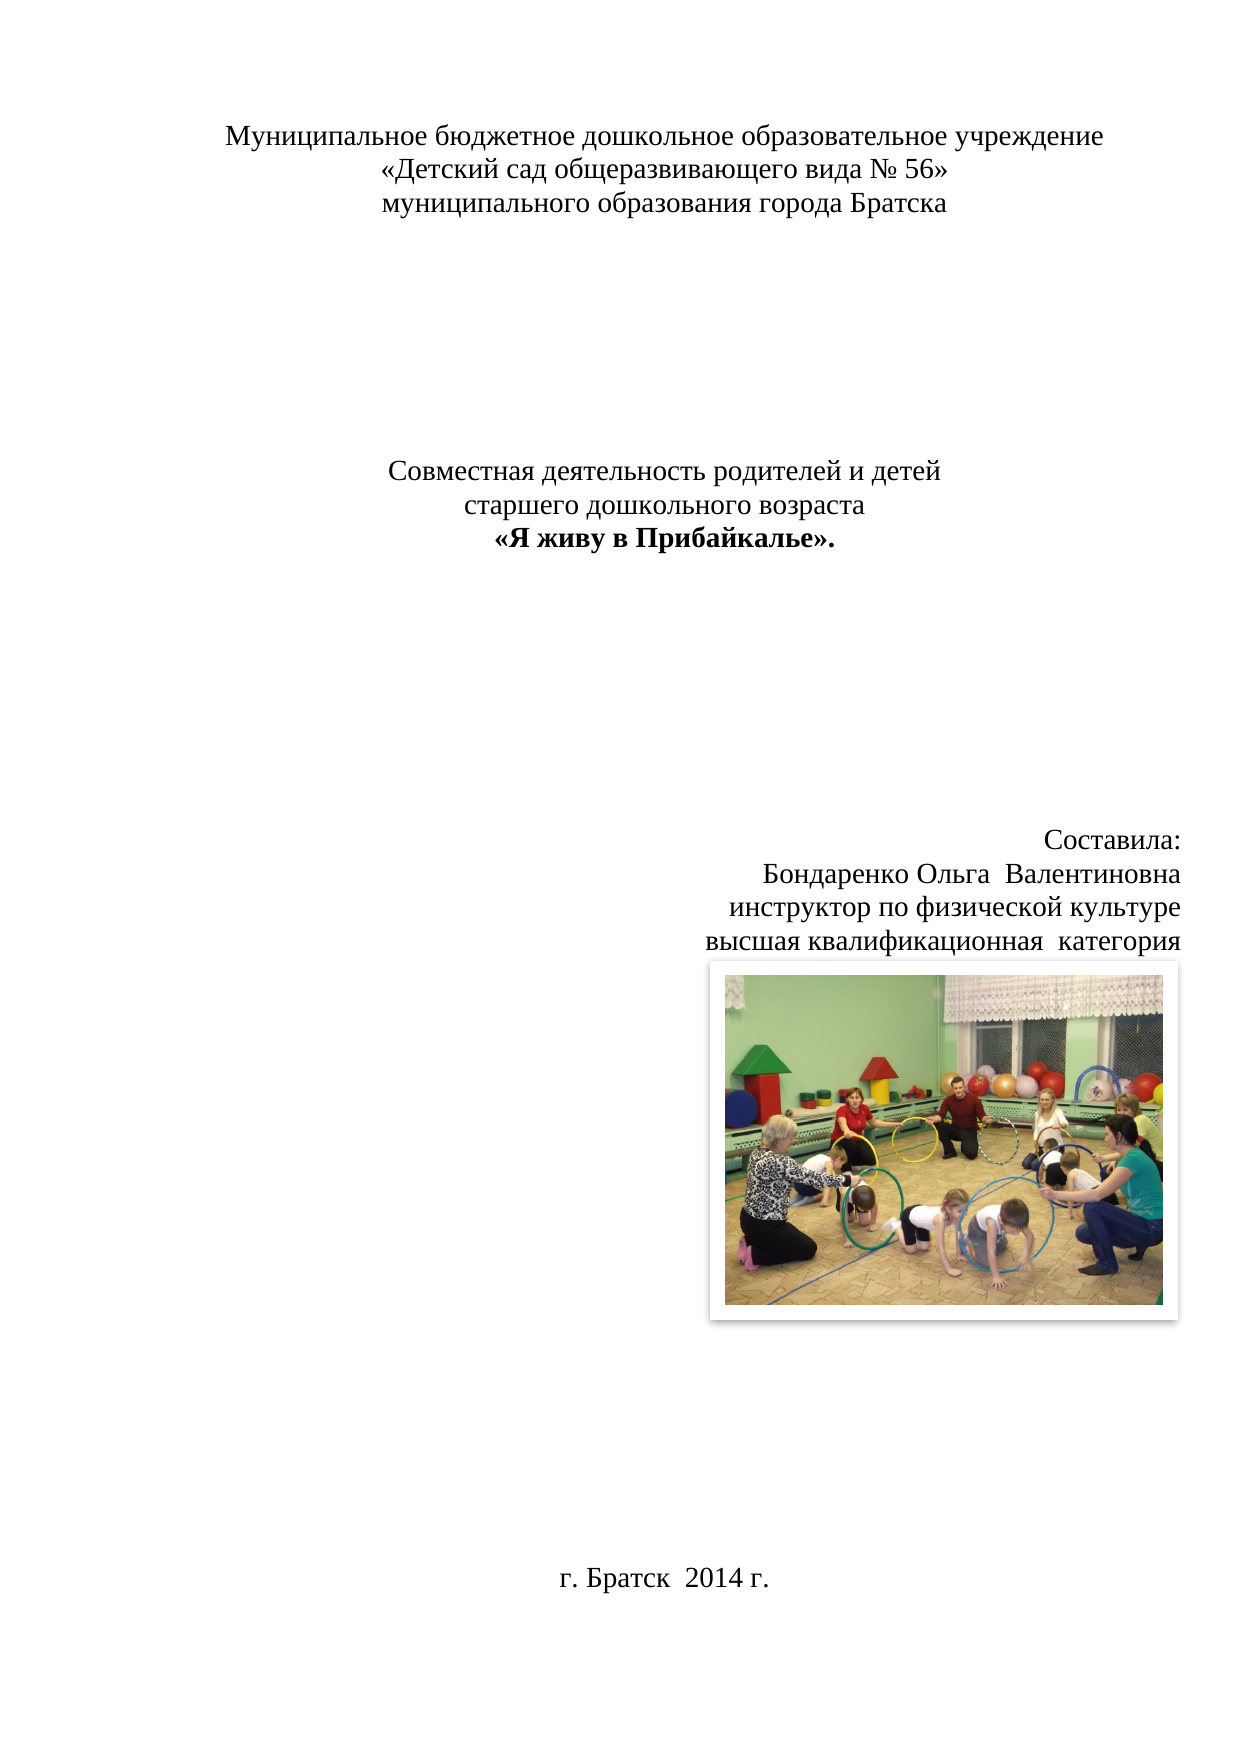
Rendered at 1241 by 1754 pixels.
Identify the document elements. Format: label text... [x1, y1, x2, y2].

text Бондаренко Ольга Валентиновна [148, 856, 1181, 889]
text инструктор по физической культуре [148, 889, 1181, 923]
text «Детский сад общеразвивающего вида № 56» [148, 152, 1181, 185]
text старшего дошкольного возраста [148, 487, 1181, 521]
text г. Братск 2014 г. [148, 1560, 1181, 1594]
text муниципального образования города Братска [148, 185, 1181, 219]
text Муниципальное бюджетное дошкольное образовательное учреждение [148, 118, 1181, 152]
text Совместная деятельность родителей и детей [148, 453, 1181, 487]
picture [725, 975, 1163, 1305]
text высшая квалификационная категория [148, 923, 1181, 957]
text «Я живу в Прибайкалье». [148, 521, 1181, 554]
text Составила: [148, 822, 1181, 856]
